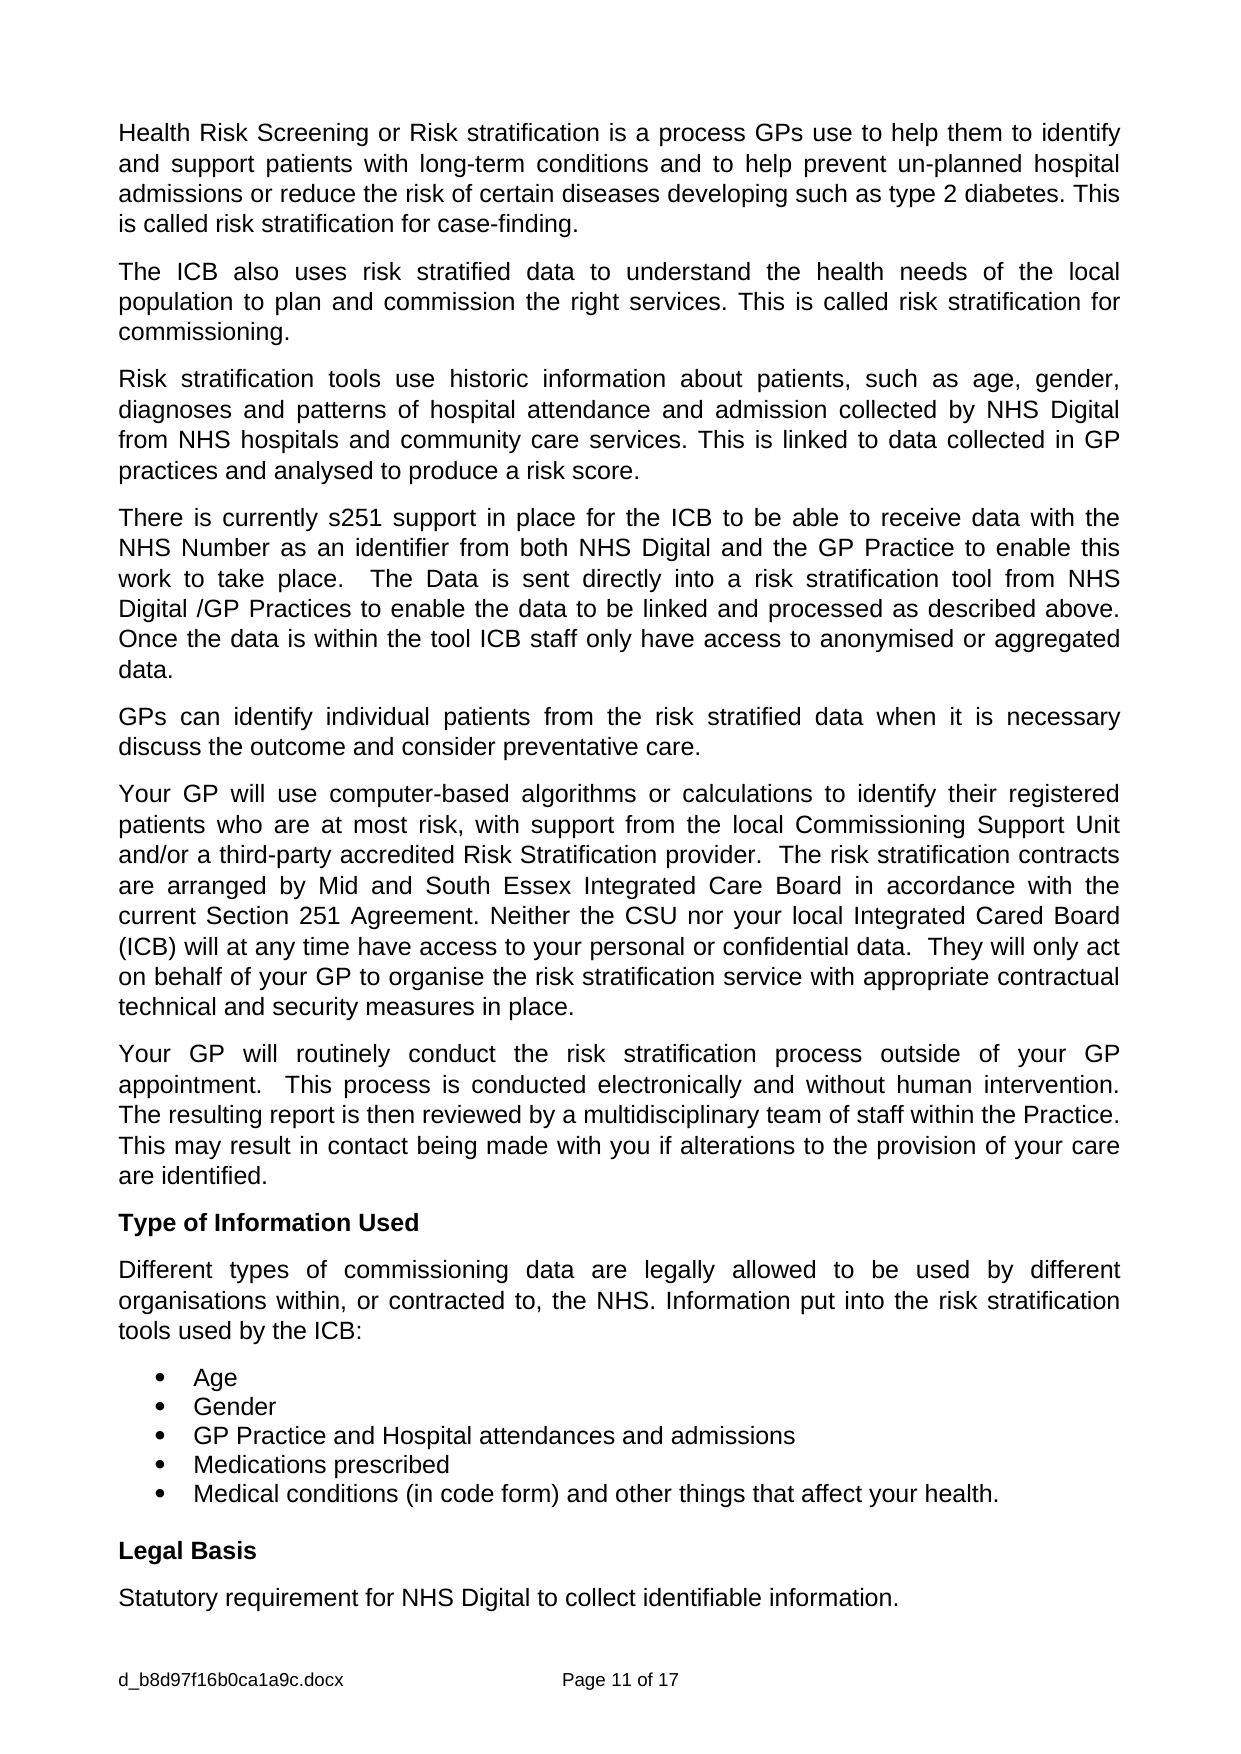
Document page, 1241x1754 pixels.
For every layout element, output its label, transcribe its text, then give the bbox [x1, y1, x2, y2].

text Statutory requirement for NHS Digital to collect identifiable information. [118, 1583, 1122, 1612]
list GP Practice and Hospital attendances and admissions [156, 1421, 1122, 1450]
text The ICB also uses risk stratified data to understand the health needs of the local population to plan and commission the right services. This is called risk stratification for commissioning. [118, 256, 1122, 346]
text Your GP will use computer-based algorithms or calculations to identify their registered patients who are at most risk, with support from the local Commissioning Support Unit and/or a third-party accredited Risk Stratification provider. The risk stratification contracts are arranged by Mid and South Essex Integrated Care Board in accordance with the current Section 251 Agreement. Neither the CSU nor your local Integrated Cared Board (ICB) will at any time have access to your personal or confidential data. They will only act on behalf of your GP to organise the risk stratification service with appropriate contractual technical and security measures in place. [118, 779, 1122, 1021]
list Gender [156, 1392, 1122, 1421]
text Different types of commissioning data are legally allowed to be used by different organisations within, or contracted to, the NHS. Information put into the risk stratification tools used by the ICB: [118, 1255, 1122, 1345]
text GPs can identify individual patients from the risk stratified data when it is necessary discuss the outcome and consider preventative care. [118, 702, 1122, 761]
list Medical conditions (in code form) and other things that affect your health. [156, 1478, 1122, 1507]
list Age [156, 1363, 1122, 1392]
text Health Risk Screening or Risk stratification is a process GPs use to help them to identify and support patients with long-term conditions and to help prevent un-planned hospital admissions or reduce the risk of certain diseases developing such as type 2 diabetes. This is called risk stratification for case-finding. [118, 118, 1122, 238]
list Medications prescribed [156, 1450, 1122, 1478]
text Legal Basis [118, 1536, 1122, 1565]
text There is currently s251 support in place for the ICB to be able to receive data with the NHS Number as an identifier from both NHS Digital and the GP Practice to enable this work to take place. The Data is sent directly into a risk stratification tool from NHS Digital /GP Practices to enable the data to be linked and processed as described above. Once the data is within the tool ICB staff only have access to anonymised or aggregated data. [118, 503, 1122, 683]
text Type of Information Used [118, 1208, 1122, 1237]
text Risk stratification tools use historic information about patients, such as age, gender, diagnoses and patterns of hospital attendance and admission collected by NHS Digital from NHS hospitals and community care services. This is linked to data collected in GP practices and analysed to produce a risk score. [118, 364, 1122, 484]
text Your GP will routinely conduct the risk stratification process outside of your GP appointment. This process is conducted electronically and without human intervention. The resulting report is then reviewed by a multidisciplinary team of staff within the Practice. This may result in contact being made with you if alterations to the provision of your care are identified. [118, 1039, 1122, 1190]
